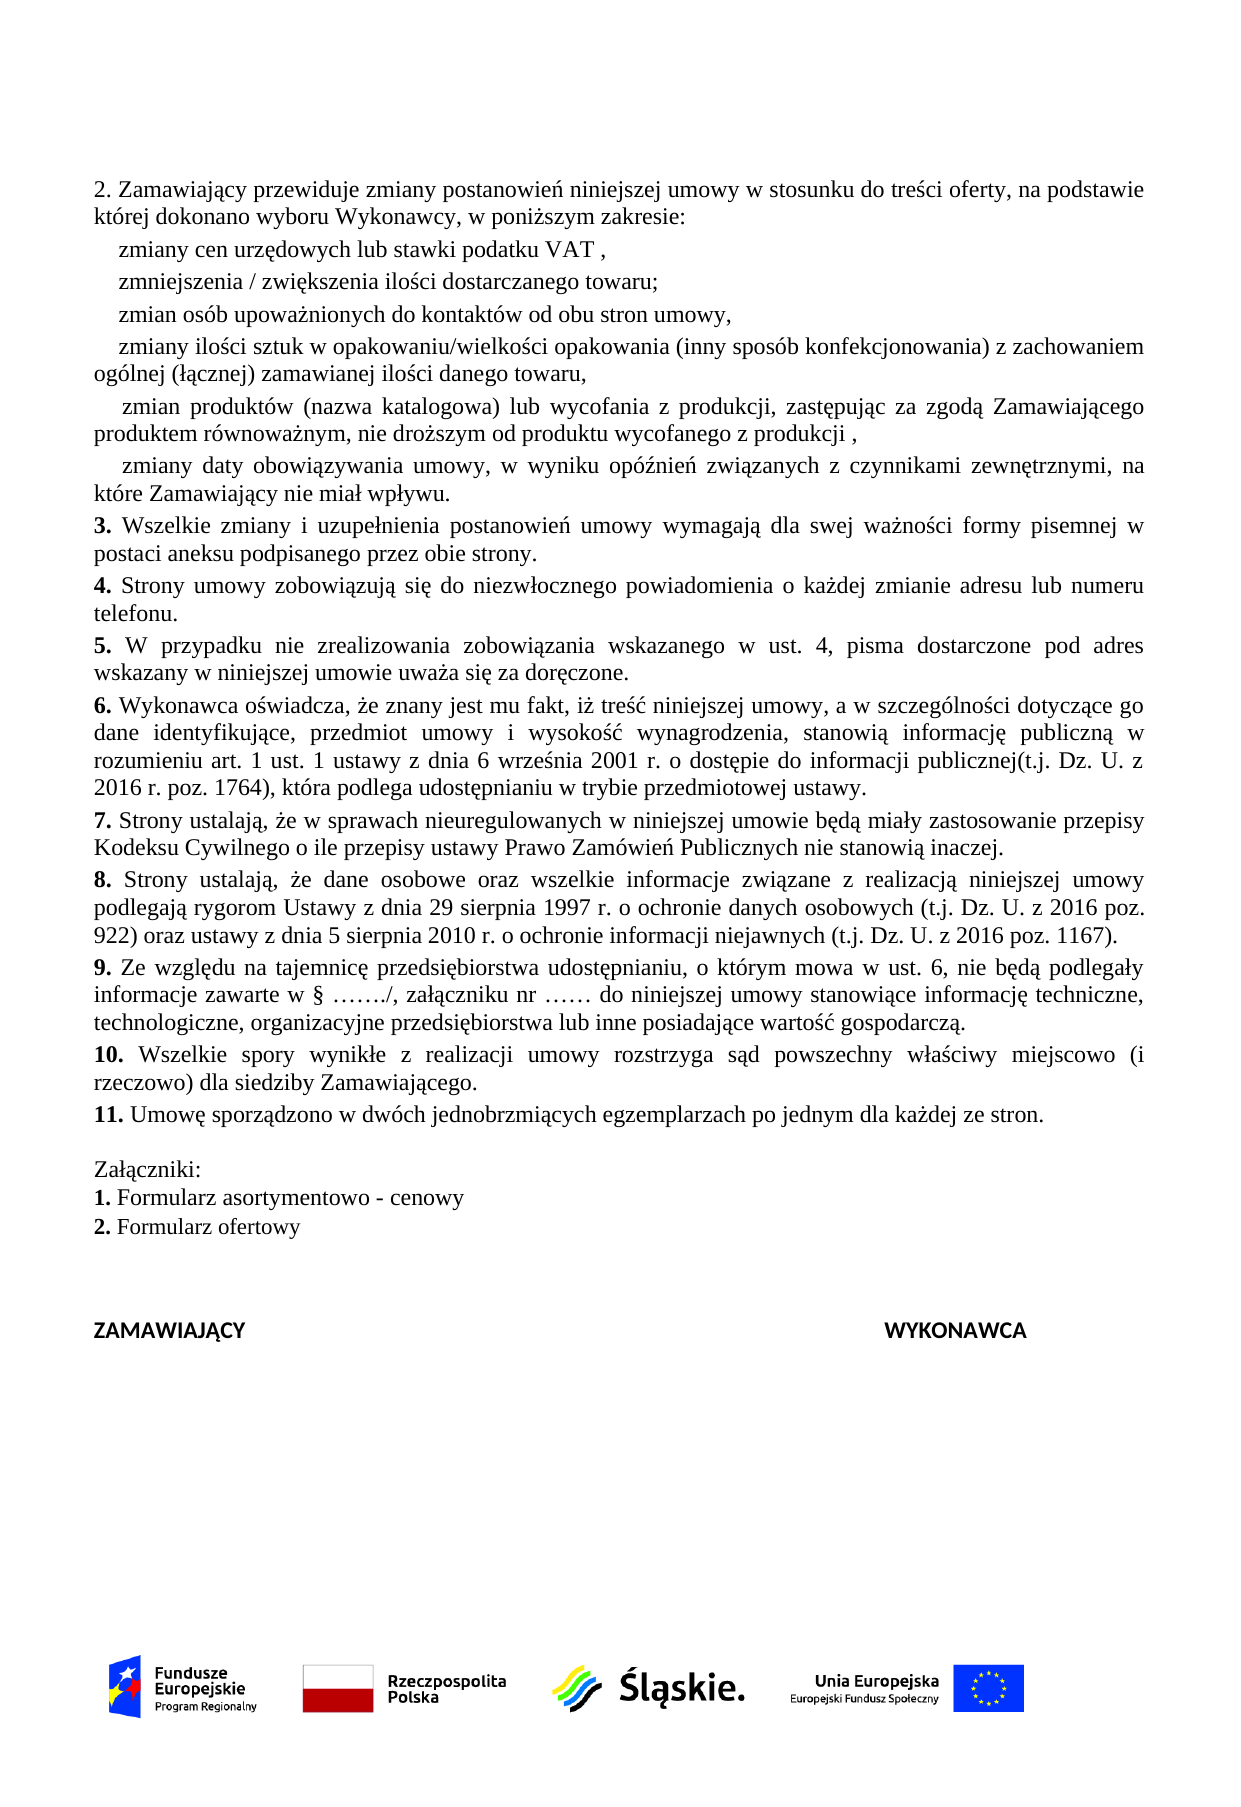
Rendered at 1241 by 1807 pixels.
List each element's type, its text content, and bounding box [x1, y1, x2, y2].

text  zmiany cen urzędowych lub stawki podatku VAT , [94, 235, 1146, 262]
text  zmniejszenia / zwiększenia ilości dostarczanego towaru; [94, 267, 1146, 295]
text  zmian osób upoważnionych do kontaktów od obu stron umowy, [94, 300, 1146, 327]
text  zmian produktów (nazwa katalogowa) lub wycofania z produkcji, zastępując za zgodą Zamawiającego produktem równoważnym, nie droższym od produktu wycofanego z produkcji , [94, 392, 1146, 447]
text 4. Strony umowy zobowiązują się do niezwłocznego powiadomienia o każdej zmianie adresu lub numeru telefonu. [94, 571, 1146, 626]
text 10. Wszelkie spory wynikłe z realizacji umowy rozstrzyga sąd powszechny właściwy miejscowo (i rzeczowo) dla siedziby Zamawiającego. [94, 1040, 1146, 1095]
text 3. Wszelkie zmiany i uzupełnienia postanowień umowy wymagają dla swej ważności formy pisemnej w postaci aneksu podpisanego przez obie strony. [94, 511, 1146, 566]
text 6. Wykonawca oświadcza, że znany jest mu fakt, iż treść niniejszej umowy, a w szczególności dotyczące go dane identyfikujące, przedmiot umowy i wysokość wynagrodzenia, stanowią informację publiczną w rozumieniu art. 1 ust. 1 ustawy z dnia 6 września 2001 r. o dostępie do informacji publicznej(t.j. Dz. U. z 2016 r. poz. 1764), która podlega udostępnianiu w trybie przedmiotowej ustawy. [94, 691, 1146, 801]
text ZAMAWIAJĄCY WYKONAWCA [94, 1315, 1146, 1345]
text  zmiany ilości sztuk w opakowaniu/wielkości opakowania (inny sposób konfekcjonowania) z zachowaniem ogólnej (łącznej) zamawianej ilości danego towaru, [94, 332, 1146, 387]
text 2. Formularz ofertowy [94, 1213, 1146, 1239]
picture [93, 1640, 1039, 1733]
text  zmiany daty obowiązywania umowy, w wyniku opóźnień związanych z czynnikami zewnętrznymi, na które Zamawiający nie miał wpływu. [94, 451, 1146, 507]
text 2. Zamawiający przewiduje zmiany postanowień niniejszej umowy w stosunku do treści oferty, na podstawie której dokonano wyboru Wykonawcy, w poniższym zakresie: [94, 174, 1146, 230]
text Załączniki: [94, 1155, 1146, 1183]
text 5. W przypadku nie zrealizowania zobowiązania wskazanego w ust. 4, pisma dostarczone pod adres wskazany w niniejszej umowie uważa się za doręczone. [94, 631, 1146, 686]
text 1. Formularz asortymentowo - cenowy [94, 1183, 1146, 1210]
text 7. Strony ustalają, że w sprawach nieuregulowanych w niniejszej umowie będą miały zastosowanie przepisy Kodeksu Cywilnego o ile przepisy ustawy Prawo Zamówień Publicznych nie stanowią inaczej. [94, 806, 1146, 861]
text 9. Ze względu na tajemnicę przedsiębiorstwa udostępnianiu, o którym mowa w ust. 6, nie będą podlegały informacje zawarte w § ……./, załączniku nr …… do niniejszej umowy stanowiące informację techniczne, technologiczne, organizacyjne przedsiębiorstwa lub inne posiadające wartość gospodarczą. [94, 953, 1146, 1036]
text 11. Umowę sporządzono w dwóch jednobrzmiących egzemplarzach po jednym dla każdej ze stron. [94, 1100, 1146, 1128]
text 8. Strony ustalają, że dane osobowe oraz wszelkie informacje związane z realizacją niniejszej umowy podlegają rygorom Ustawy z dnia 29 sierpnia 1997 r. o ochronie danych osobowych (t.j. Dz. U. z 2016 poz. 922) oraz ustawy z dnia 5 sierpnia 2010 r. o ochronie informacji niejawnych (t.j. Dz. U. z 2016 poz. 1167). [94, 865, 1146, 948]
